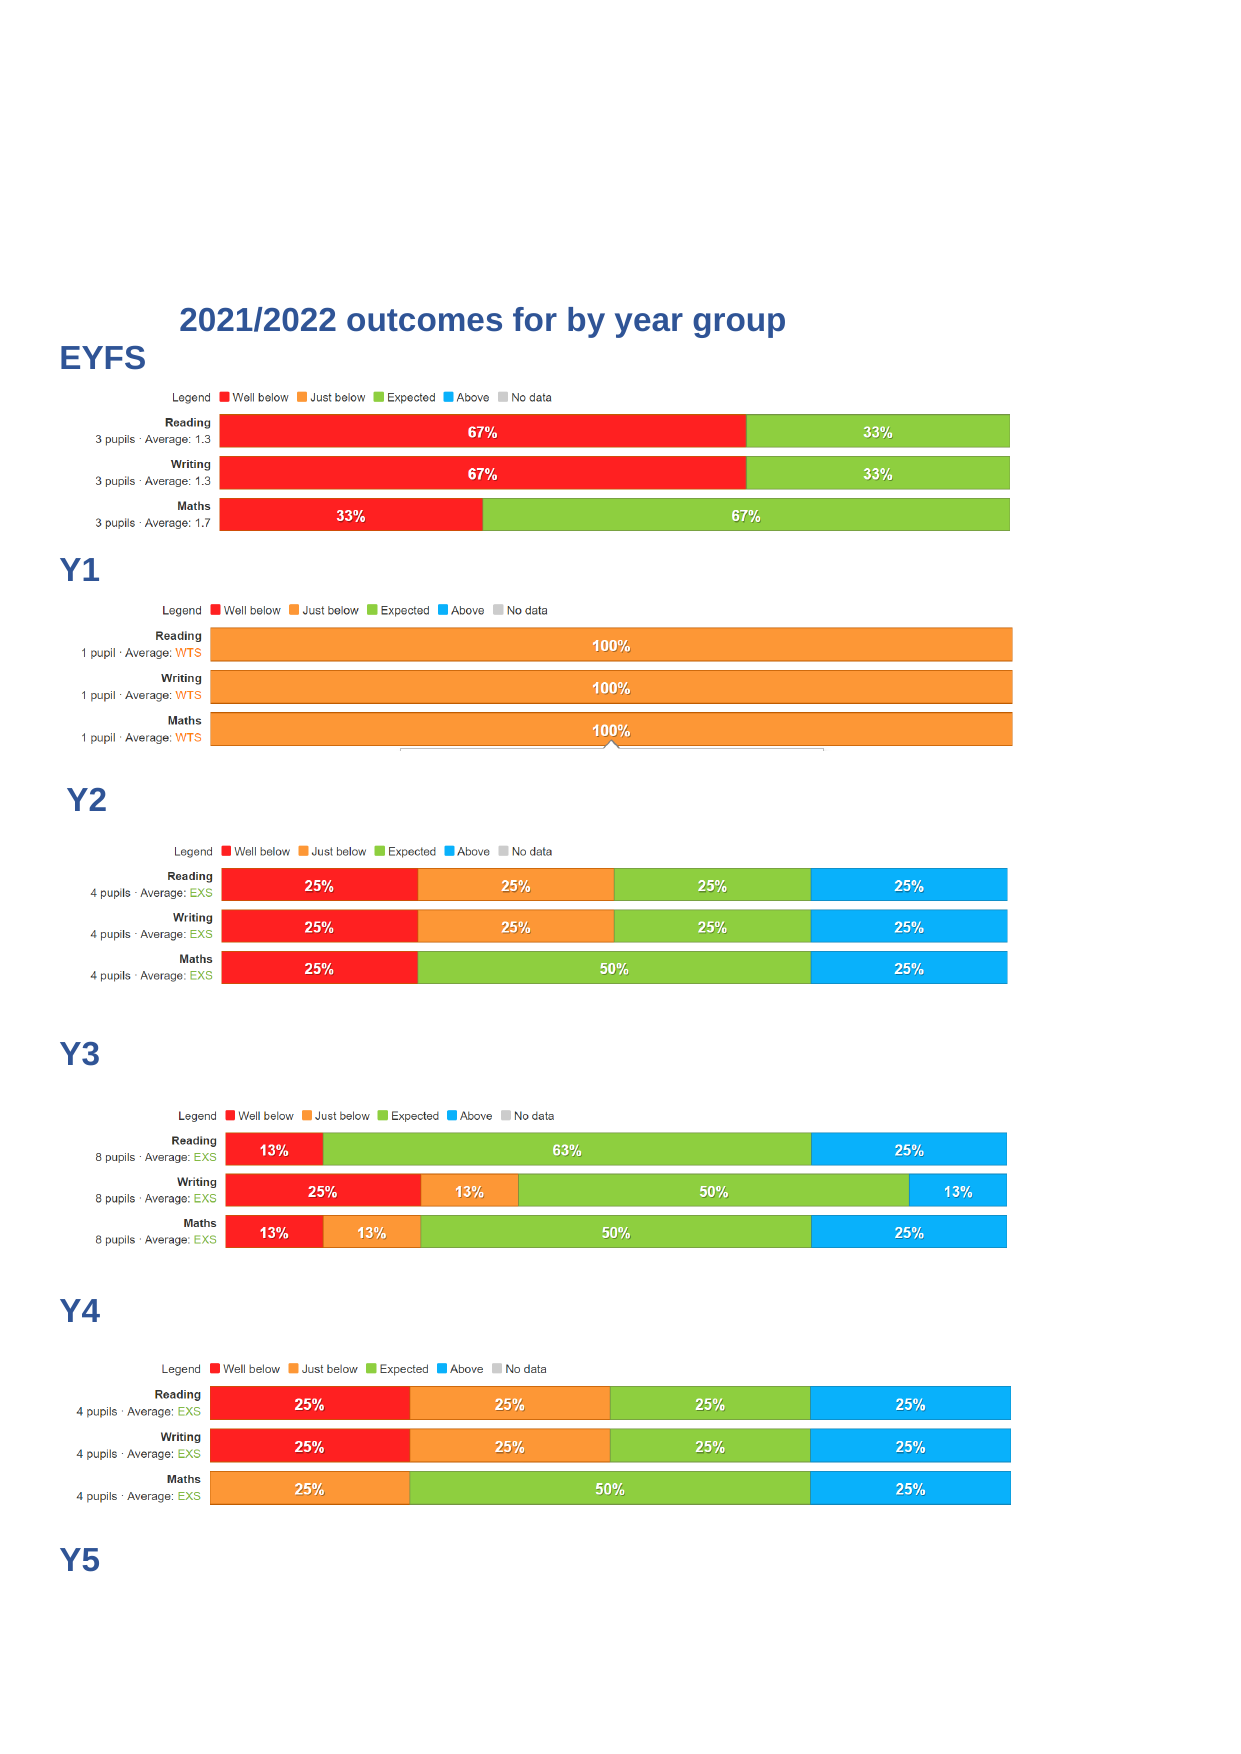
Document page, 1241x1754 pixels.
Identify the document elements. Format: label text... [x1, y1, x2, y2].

text Y3 [59, 1034, 1152, 1073]
text EYFS [59, 338, 1152, 377]
text 2021/2022 outcomes for by year group [59, 300, 1152, 338]
text Y1 [59, 551, 1152, 589]
text Y5 [59, 1540, 1152, 1579]
text Y2 [59, 779, 1152, 818]
text Y4 [59, 1291, 1152, 1330]
